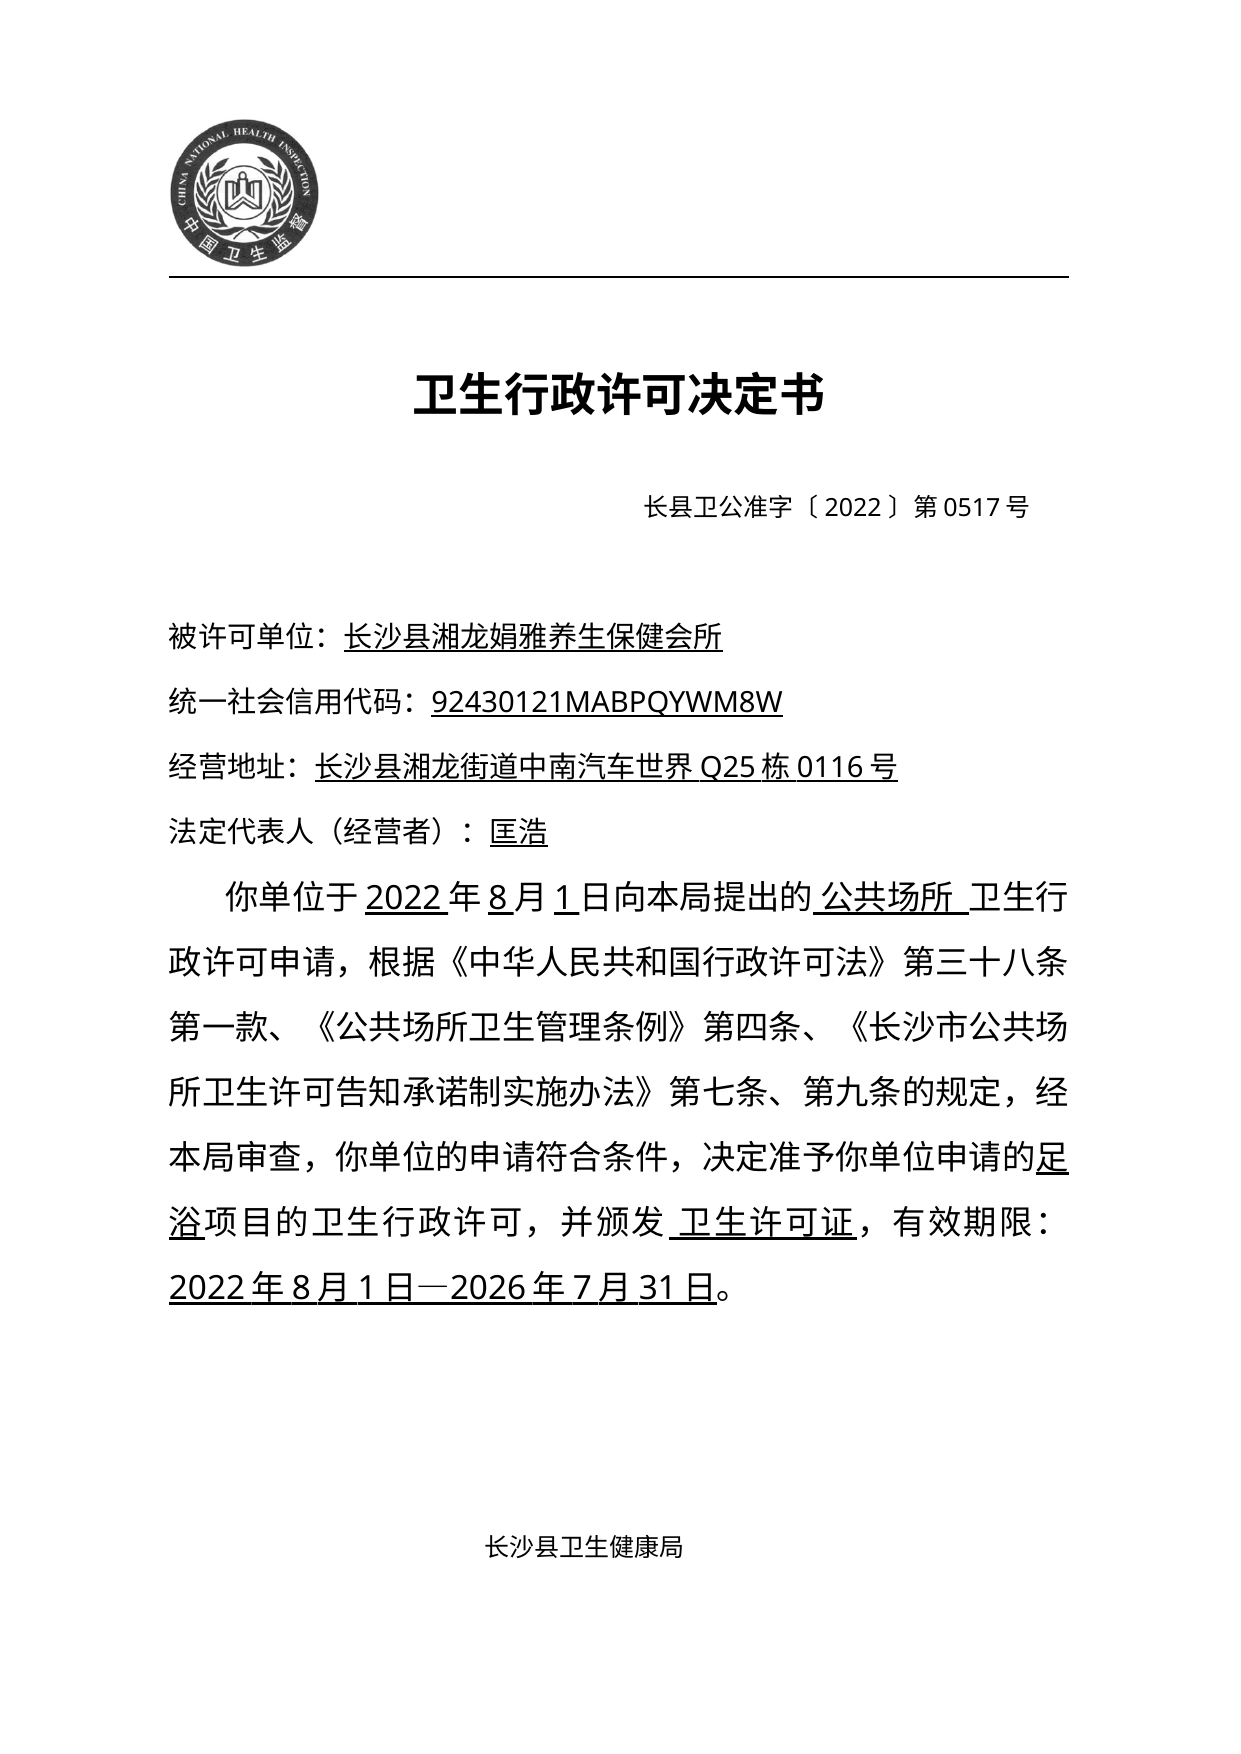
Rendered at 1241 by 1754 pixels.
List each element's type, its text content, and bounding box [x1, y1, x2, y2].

picture [168, 117, 319, 268]
text 长县卫公准字〔 2022 〕第0517号 [169, 473, 1069, 538]
text 经营地址：长沙县湘龙街道中南汽车世界Q25栋0116号 [169, 733, 1069, 798]
text 法定代表人（经营者）：匡浩 [169, 798, 1069, 863]
text 统一社会信用代码：92430121MABPQYWM8W [169, 668, 1069, 733]
text 卫生行政许可决定书 [169, 343, 1069, 440]
text 长沙县卫生健康局 [169, 1513, 1069, 1578]
text 被许可单位：长沙县湘龙娟雅养生保健会所 [169, 603, 1069, 668]
text 你单位于2022年8月1日向本局提出的 公共场所 卫生行政许可申请，根据《中华人民共和国行政许可法》第三十八条第一款、《公共场所卫生管理条例》第四条、《长沙市公共场所卫生许可告知承诺制实施办法》第七条、第九条的规定，经本局审查，你单位的申请符合条件，决定准予你单位申请的足浴项目的卫生行政许可，并颁发 卫生许可证，有效期限：2022年8月1日—2026年7月31日。 [169, 863, 1069, 1318]
